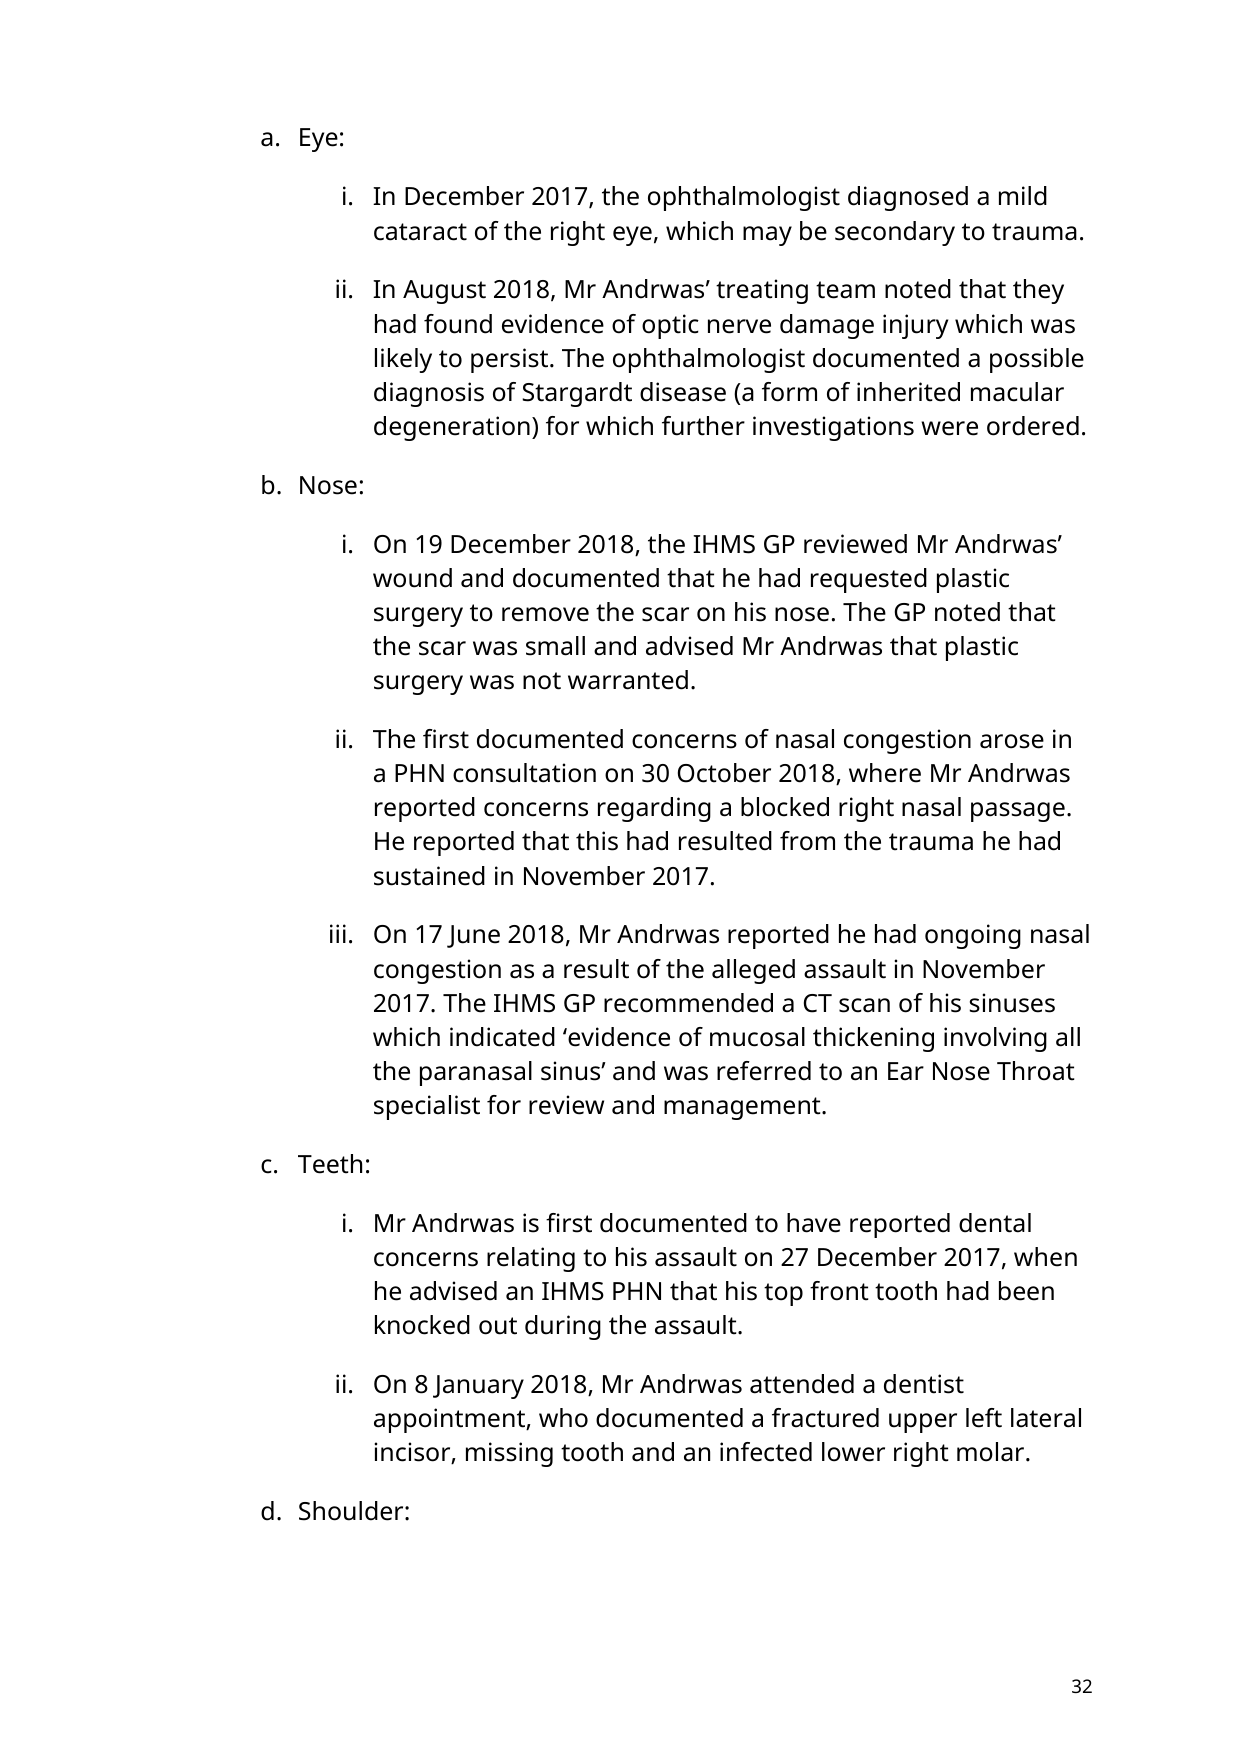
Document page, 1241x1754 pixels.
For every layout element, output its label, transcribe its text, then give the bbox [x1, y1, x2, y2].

list In August 2018, Mr Andrwas’ treating team noted that they had found evidence of optic nerve damage injury which was likely to persist. The ophthalmologist documented a possible diagnosis of Stargardt disease (a form of inherited macular degeneration) for which further investigations were ordered. [354, 272, 1092, 442]
list On 19 December 2018, the IHMS GP reviewed Mr Andrwas’ wound and documented that he had requested plastic surgery to remove the scar on his nose. The GP noted that the scar was small and advised Mr Andrwas that plastic surgery was not warranted. [354, 527, 1092, 697]
list Shoulder: [260, 1494, 1092, 1528]
list Mr Andrwas is first documented to have reported dental concerns relating to his assault on 27 December 2017, when he advised an IHMS PHN that his top front tooth had been knocked out during the assault. [354, 1206, 1092, 1342]
list On 17 June 2018, Mr Andrwas reported he had ongoing nasal congestion as a result of the alleged assault in November 2017. The IHMS GP recommended a CT scan of his sinuses which indicated ‘evidence of mucosal thickening involving all the paranasal sinus’ and was referred to an Ear Nose Throat specialist for review and management. [354, 917, 1092, 1122]
list Teeth: [260, 1147, 1092, 1181]
list In December 2017, the ophthalmologist diagnosed a mild cataract of the right eye, which may be secondary to trauma. [354, 179, 1092, 247]
list Nose: [260, 467, 1092, 502]
list Eye: [260, 120, 1092, 154]
list On 8 January 2018, Mr Andrwas attended a dentist appointment, who documented a fractured upper left lateral incisor, missing tooth and an infected lower right molar. [354, 1367, 1092, 1469]
list The first documented concerns of nasal congestion arose in a PHN consultation on 30 October 2018, where Mr Andrwas reported concerns regarding a blocked right nasal passage. He reported that this had resulted from the trauma he had sustained in November 2017. [354, 722, 1092, 892]
